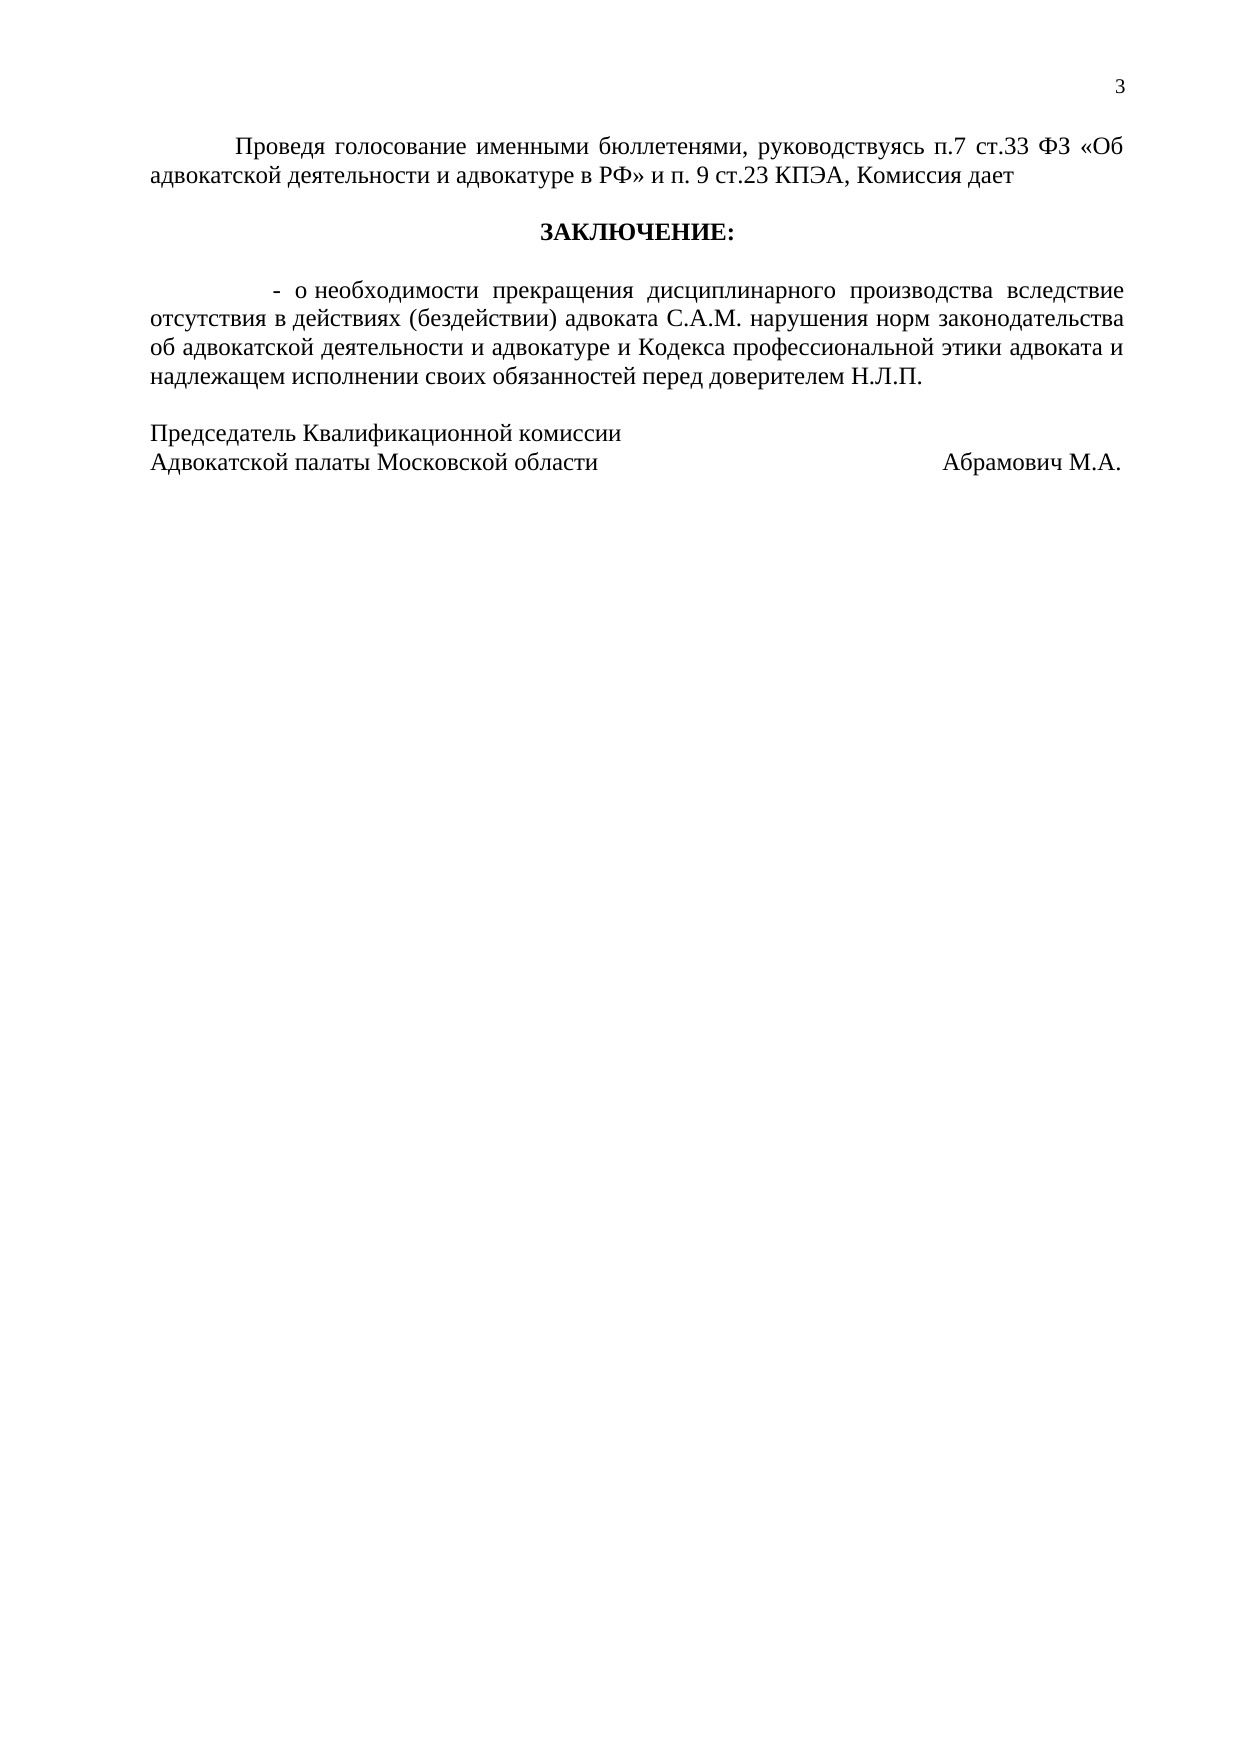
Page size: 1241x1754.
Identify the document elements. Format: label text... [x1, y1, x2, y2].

text Адвокатской палаты Московской области Абрамович М.А. [150, 447, 1125, 476]
text - о необходимости прекращения дисциплинарного производства вследствие отсутствия в действиях (бездействии) адвоката С.А.М. нарушения норм законодательства об адвокатской деятельности и адвокатуре и Кодекса профессиональной этики адвоката и надлежащем исполнении своих обязанностей перед доверителем Н.Л.П. [150, 275, 1125, 390]
text Председатель Квалификационной комиссии [150, 418, 1125, 447]
text Проведя голосование именными бюллетенями, руководствуясь п.7 ст.33 ФЗ «Об адвокатской деятельности и адвокатуре в РФ» и п. 9 ст.23 КПЭА, Комиссия дает [150, 131, 1125, 188]
text ЗАКЛЮЧЕНИЕ: [150, 217, 1125, 246]
